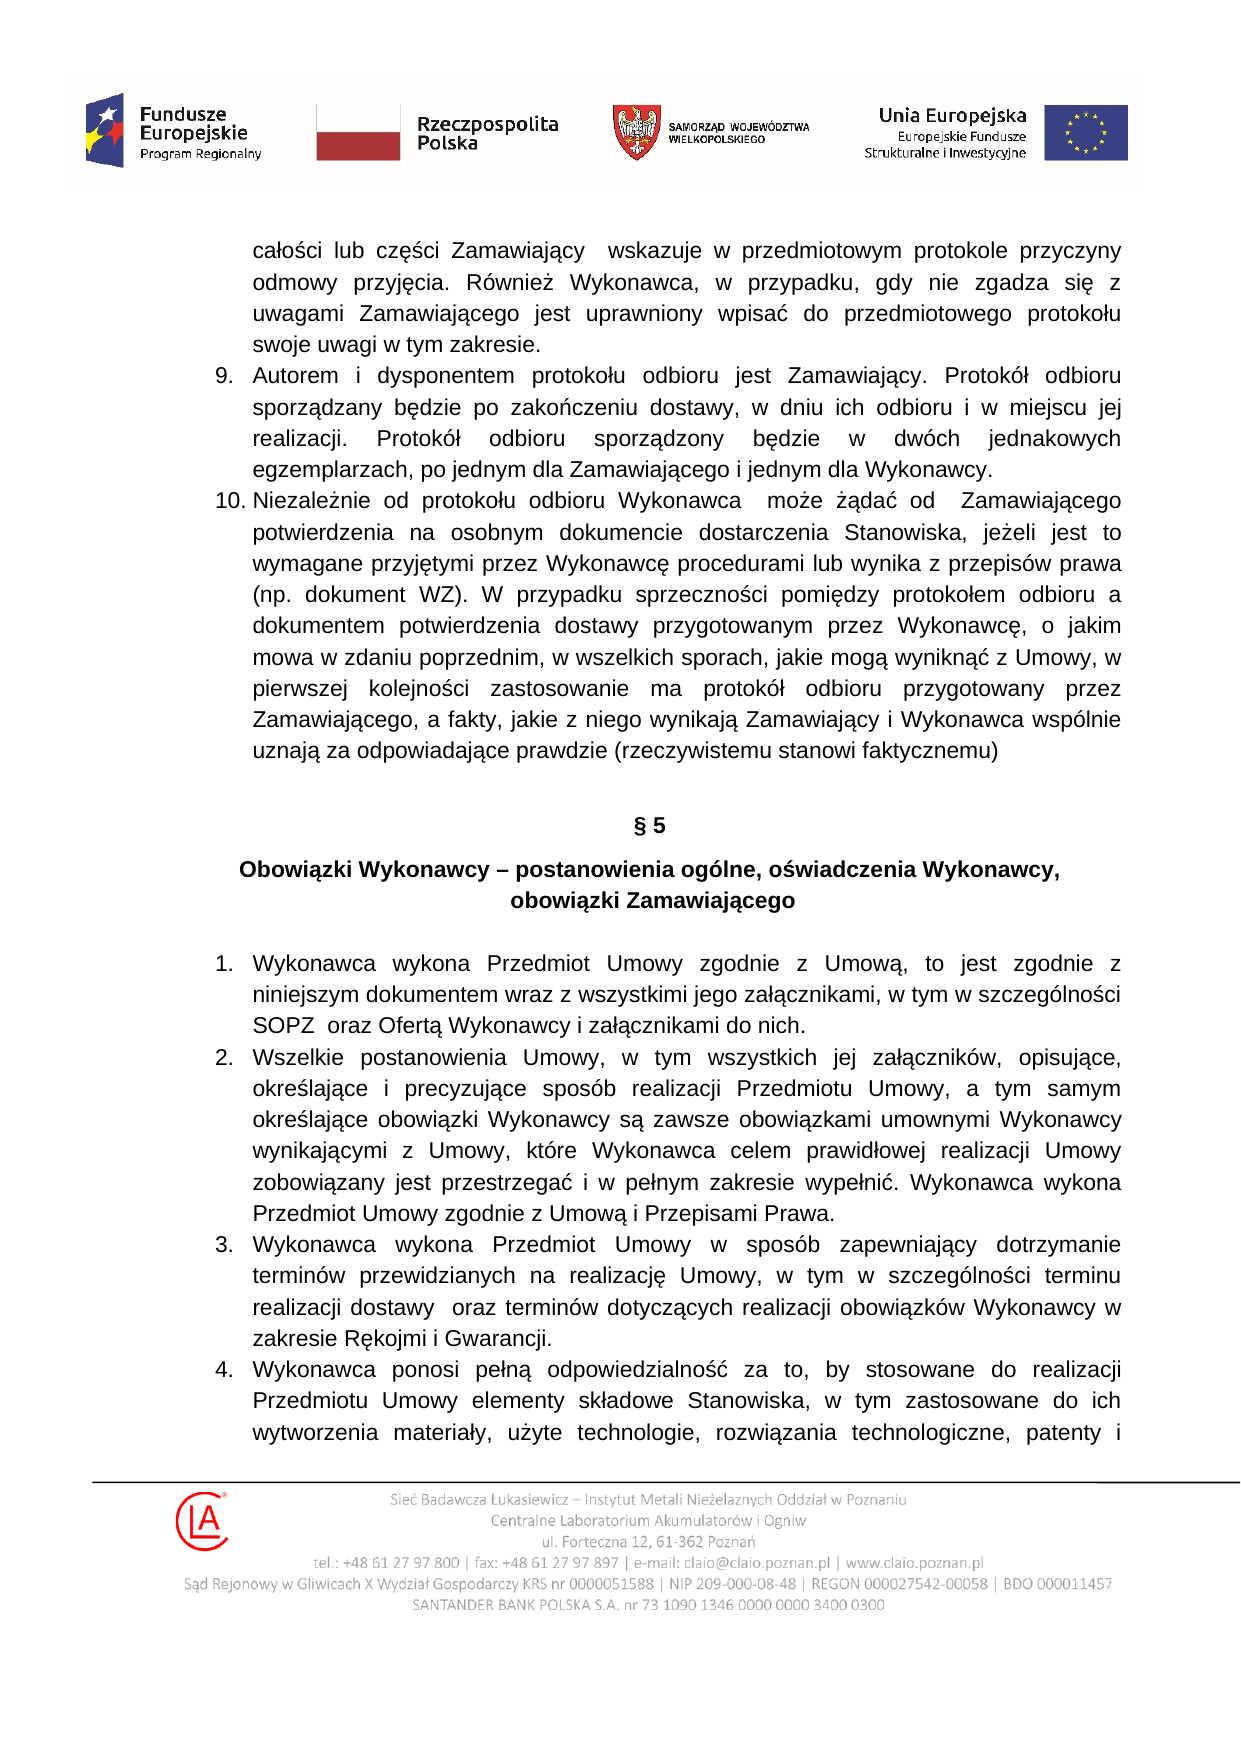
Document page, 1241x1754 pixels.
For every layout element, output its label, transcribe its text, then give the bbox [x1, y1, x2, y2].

picture [67, 74, 1146, 186]
picture [175, 1492, 1112, 1610]
list Wykonawca wykona Przedmiot Umowy zgodnie z Umową, to jest zgodnie z niniejszym dokumentem wraz z wszystkimi jego załącznikami, w tym w szczególności SOPZ oraz Ofertą Wykonawcy i załącznikami do nich. [215, 945, 1122, 1039]
text § 5 [177, 807, 1122, 839]
list Wykonawca wykona Przedmiot Umowy w sposób zapewniający dotrzymanie terminów przewidzianych na realizację Umowy, w tym w szczególności terminu realizacji dostawy oraz terminów dotyczących realizacji obowiązków Wykonawcy w zakresie Rękojmi i Gwarancji. [215, 1226, 1122, 1351]
text Obowiązki Wykonawcy – postanowienia ogólne, oświadczenia Wykonawcy, [177, 851, 1122, 882]
list Autorem i dysponentem protokołu odbioru jest Zamawiający. Protokół odbioru sporządzany będzie po zakończeniu dostawy, w dniu ich odbioru i w miejscu jej realizacji. Protokół odbioru sporządzony będzie w dwóch jednakowych egzemplarzach, po jednym dla Zamawiającego i jednym dla Wykonawcy. [215, 357, 1122, 482]
text obowiązki Zamawiającego [177, 882, 1122, 914]
list Wszelkie postanowienia Umowy, w tym wszystkich jej załączników, opisujące, określające i precyzujące sposób realizacji Przedmiotu Umowy, a tym samym określające obowiązki Wykonawcy są zawsze obowiązkami umownymi Wykonawcy wynikającymi z Umowy, które Wykonawca celem prawidłowej realizacji Umowy zobowiązany jest przestrzegać i w pełnym zakresie wypełnić. Wykonawca wykona Przedmiot Umowy zgodnie z Umową i Przepisami Prawa. [215, 1039, 1122, 1226]
list Niezależnie od protokołu odbioru Wykonawca może żądać od Zamawiającego potwierdzenia na osobnym dokumencie dostarczenia Stanowiska, jeżeli jest to wymagane przyjętymi przez Wykonawcę procedurami lub wynika z przepisów prawa (np. dokument WZ). W przypadku sprzeczności pomiędzy protokołem odbioru a dokumentem potwierdzenia dostawy przygotowanym przez Wykonawcę, o jakim mowa w zdaniu poprzednim, w wszelkich sporach, jakie mogą wyniknąć z Umowy, w pierwszej kolejności zastosowanie ma protokół odbioru przygotowany przez Zamawiającego, a fakty, jakie z niego wynikają Zamawiający i Wykonawca wspólnie uznają za odpowiadające prawdzie (rzeczywistemu stanowi faktycznemu) [215, 482, 1122, 764]
